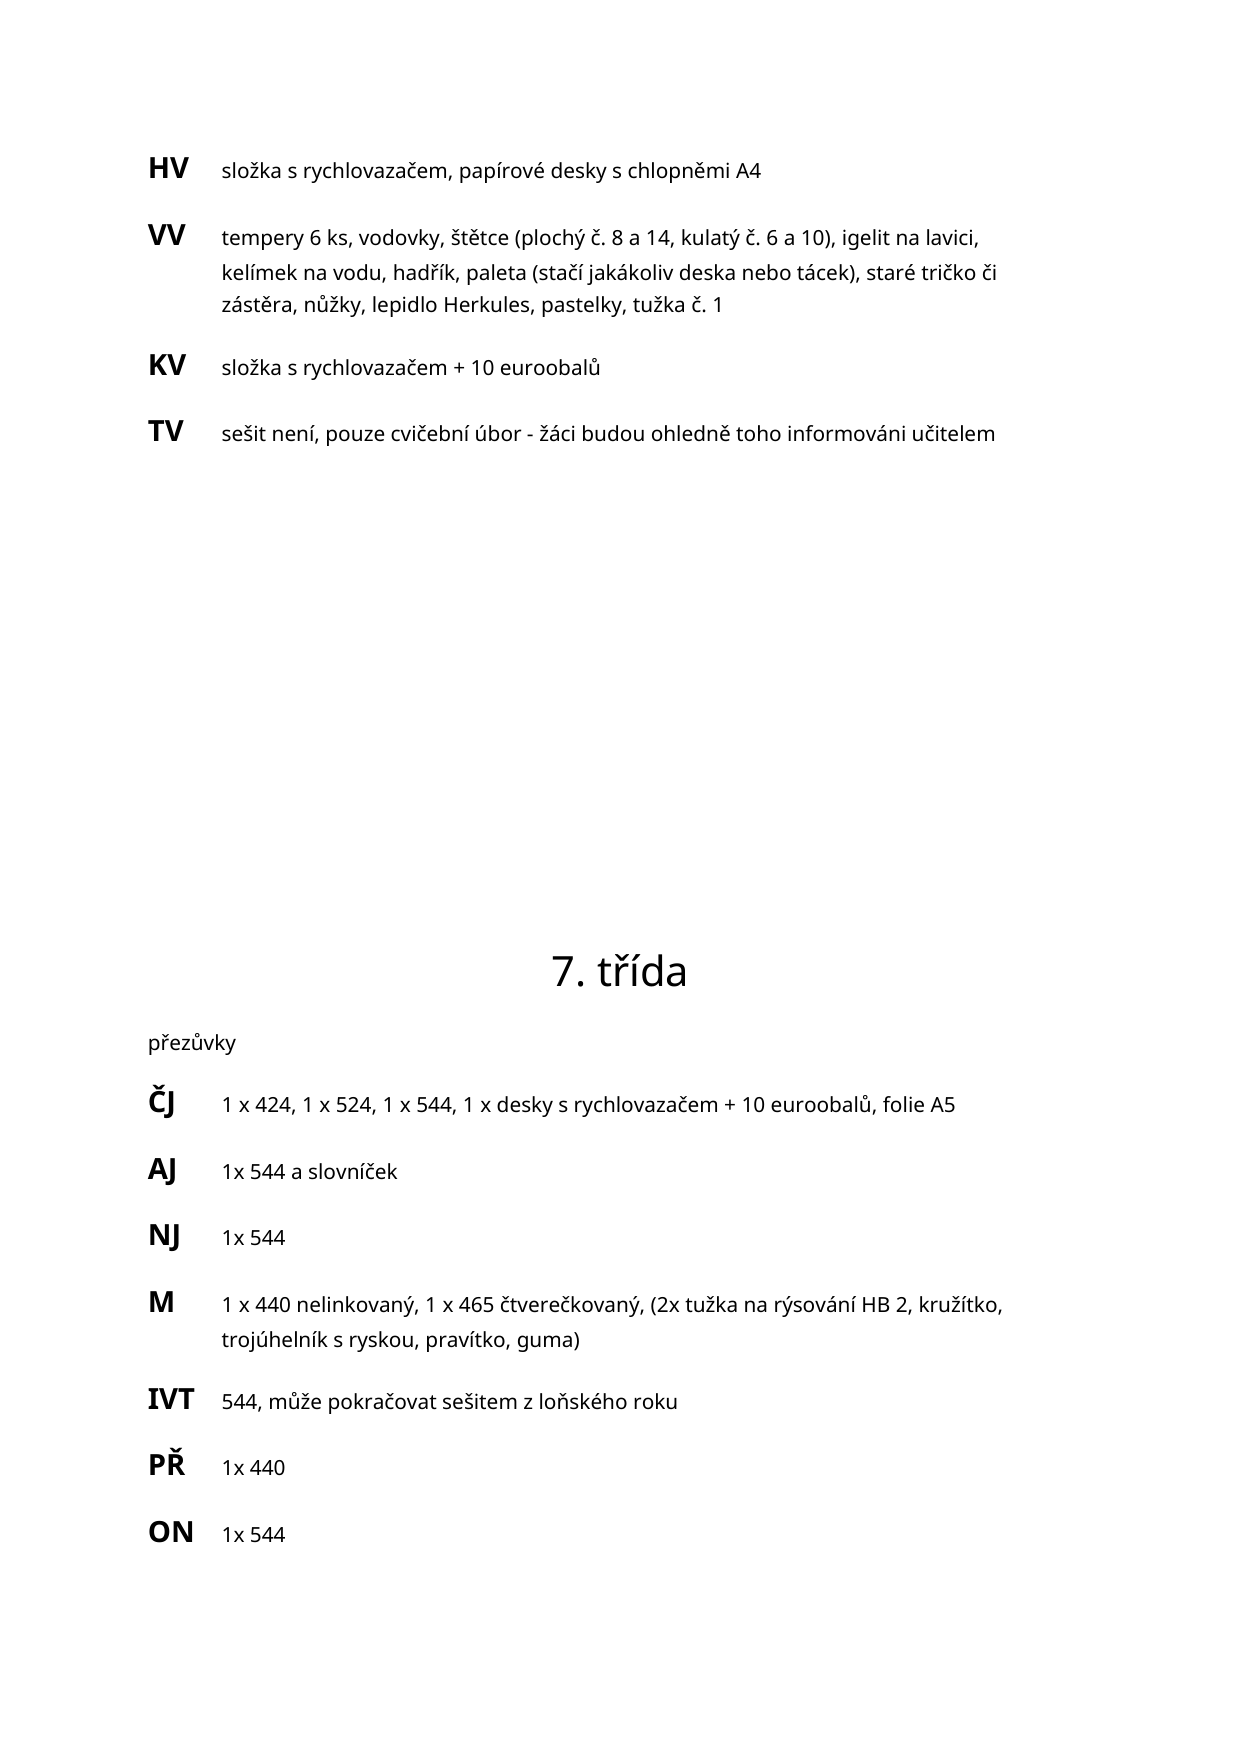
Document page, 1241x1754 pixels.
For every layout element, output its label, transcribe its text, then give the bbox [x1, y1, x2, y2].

text ON 1x 544 [148, 1511, 1093, 1551]
text AJ 1x 544 a slovníček [148, 1148, 1093, 1188]
text HV složka s rychlovazačem, papírové desky s chlopněmi A4 [148, 148, 1093, 187]
text PŘ 1x 440 [148, 1445, 1093, 1484]
text přezůvky [148, 1028, 1093, 1057]
text KV složka s rychlovazačem + 10 euroobalů [148, 344, 1093, 384]
text M 1 x 440 nelinkovaný, 1 x 465 čtverečkovaný, (2x tužka na rýsování HB 2, kružítko, trojúhelník s ryskou, pravítko, guma) [148, 1281, 1093, 1353]
text TV sešit není, pouze cvičební úbor - žáci budou ohledně toho informováni učitelem [148, 410, 1093, 450]
text 7. třída [148, 942, 1093, 999]
text ČJ 1 x 424, 1 x 524, 1 x 544, 1 x desky s rychlovazačem + 10 euroobalů, folie A5 [148, 1082, 1093, 1121]
text IVT 544, může pokračovat sešitem z loňského roku [148, 1378, 1093, 1418]
text NJ 1x 544 [148, 1214, 1093, 1254]
text VV tempery 6 ks, vodovky, štětce (plochý č. 8 a 14, kulatý č. 6 a 10), igelit na lavici, kelímek na vodu, hadřík, paleta (stačí jakákoliv deska nebo tácek), staré tričko či zástěra, nůžky, lepidlo Herkules, pastelky, tužka č. 1 [148, 214, 1093, 319]
